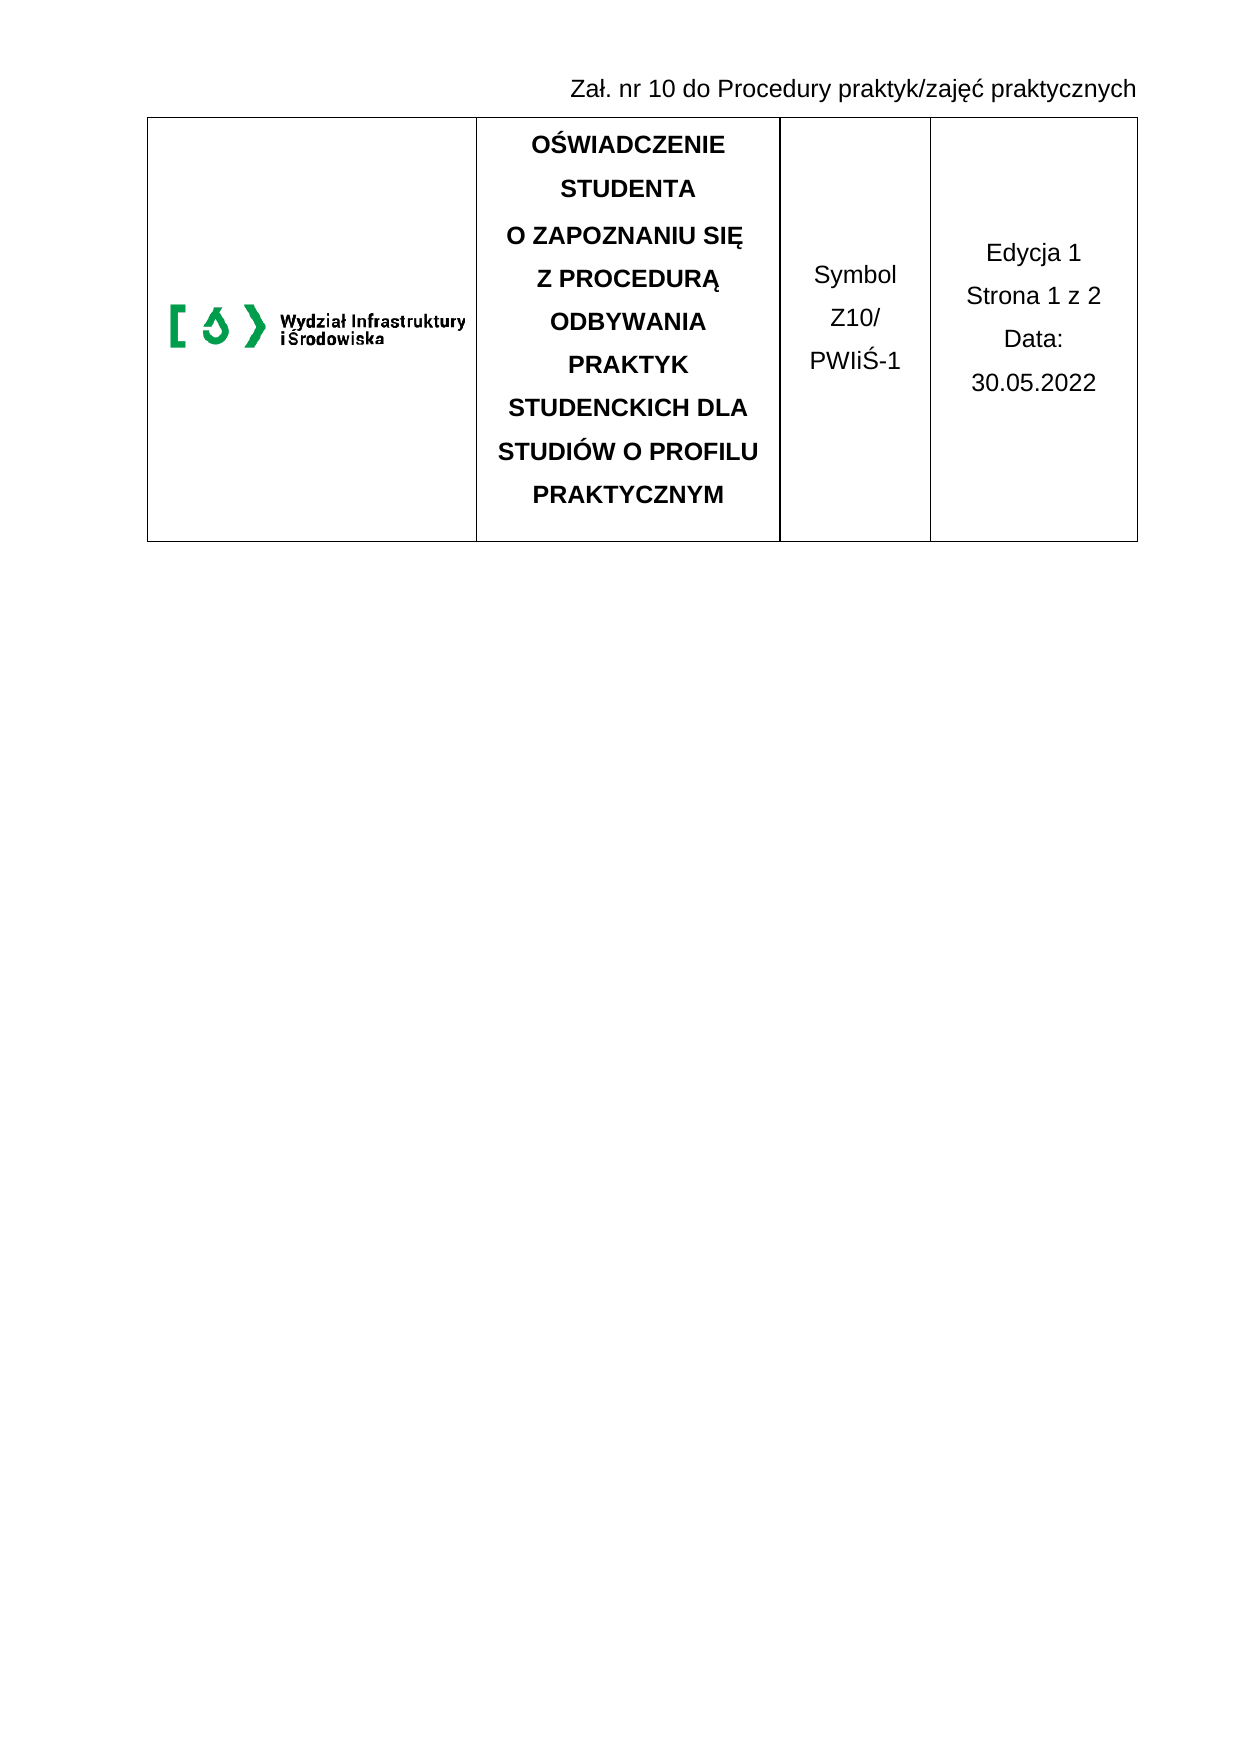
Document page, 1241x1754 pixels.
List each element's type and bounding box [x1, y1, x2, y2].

picture [158, 291, 466, 362]
